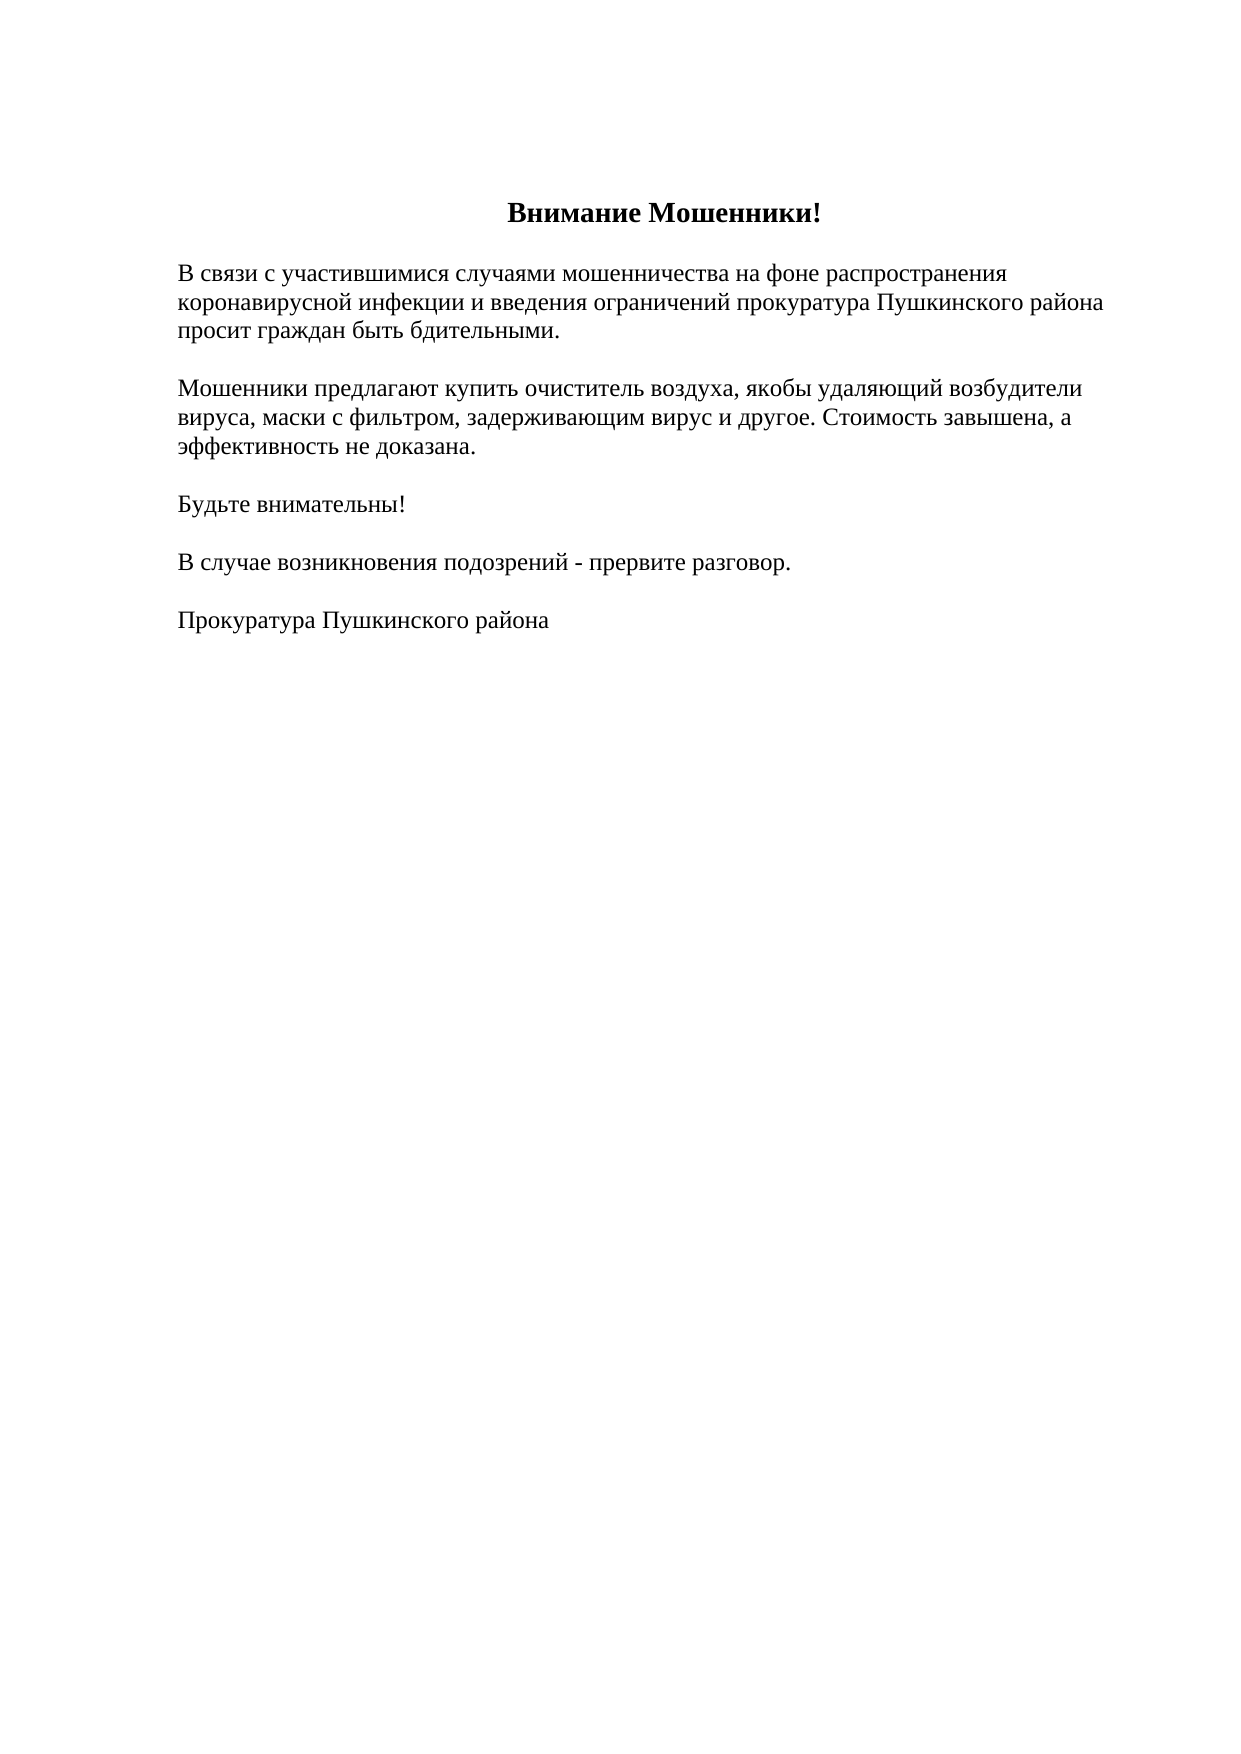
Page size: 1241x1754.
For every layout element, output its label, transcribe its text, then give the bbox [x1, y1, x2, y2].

text В случае возникновения подозрений - прервите разговор. [177, 547, 1152, 576]
text Мошенники предлагают купить очиститель воздуха, якобы удаляющий возбудители вируса, маски с фильтром, задерживающим вирус и другое. Стоимость завышена, а эффективность не доказана. [177, 373, 1152, 460]
text Будьте внимательны! [177, 489, 1152, 518]
text Прокуратура Пушкинского района [177, 605, 1152, 633]
text В связи с участившимися случаями мошенничества на фоне распространения коронавирусной инфекции и введения ограничений прокуратура Пушкинского района просит граждан быть бдительными. [177, 258, 1152, 344]
text Внимание Мошенники! [177, 195, 1152, 229]
